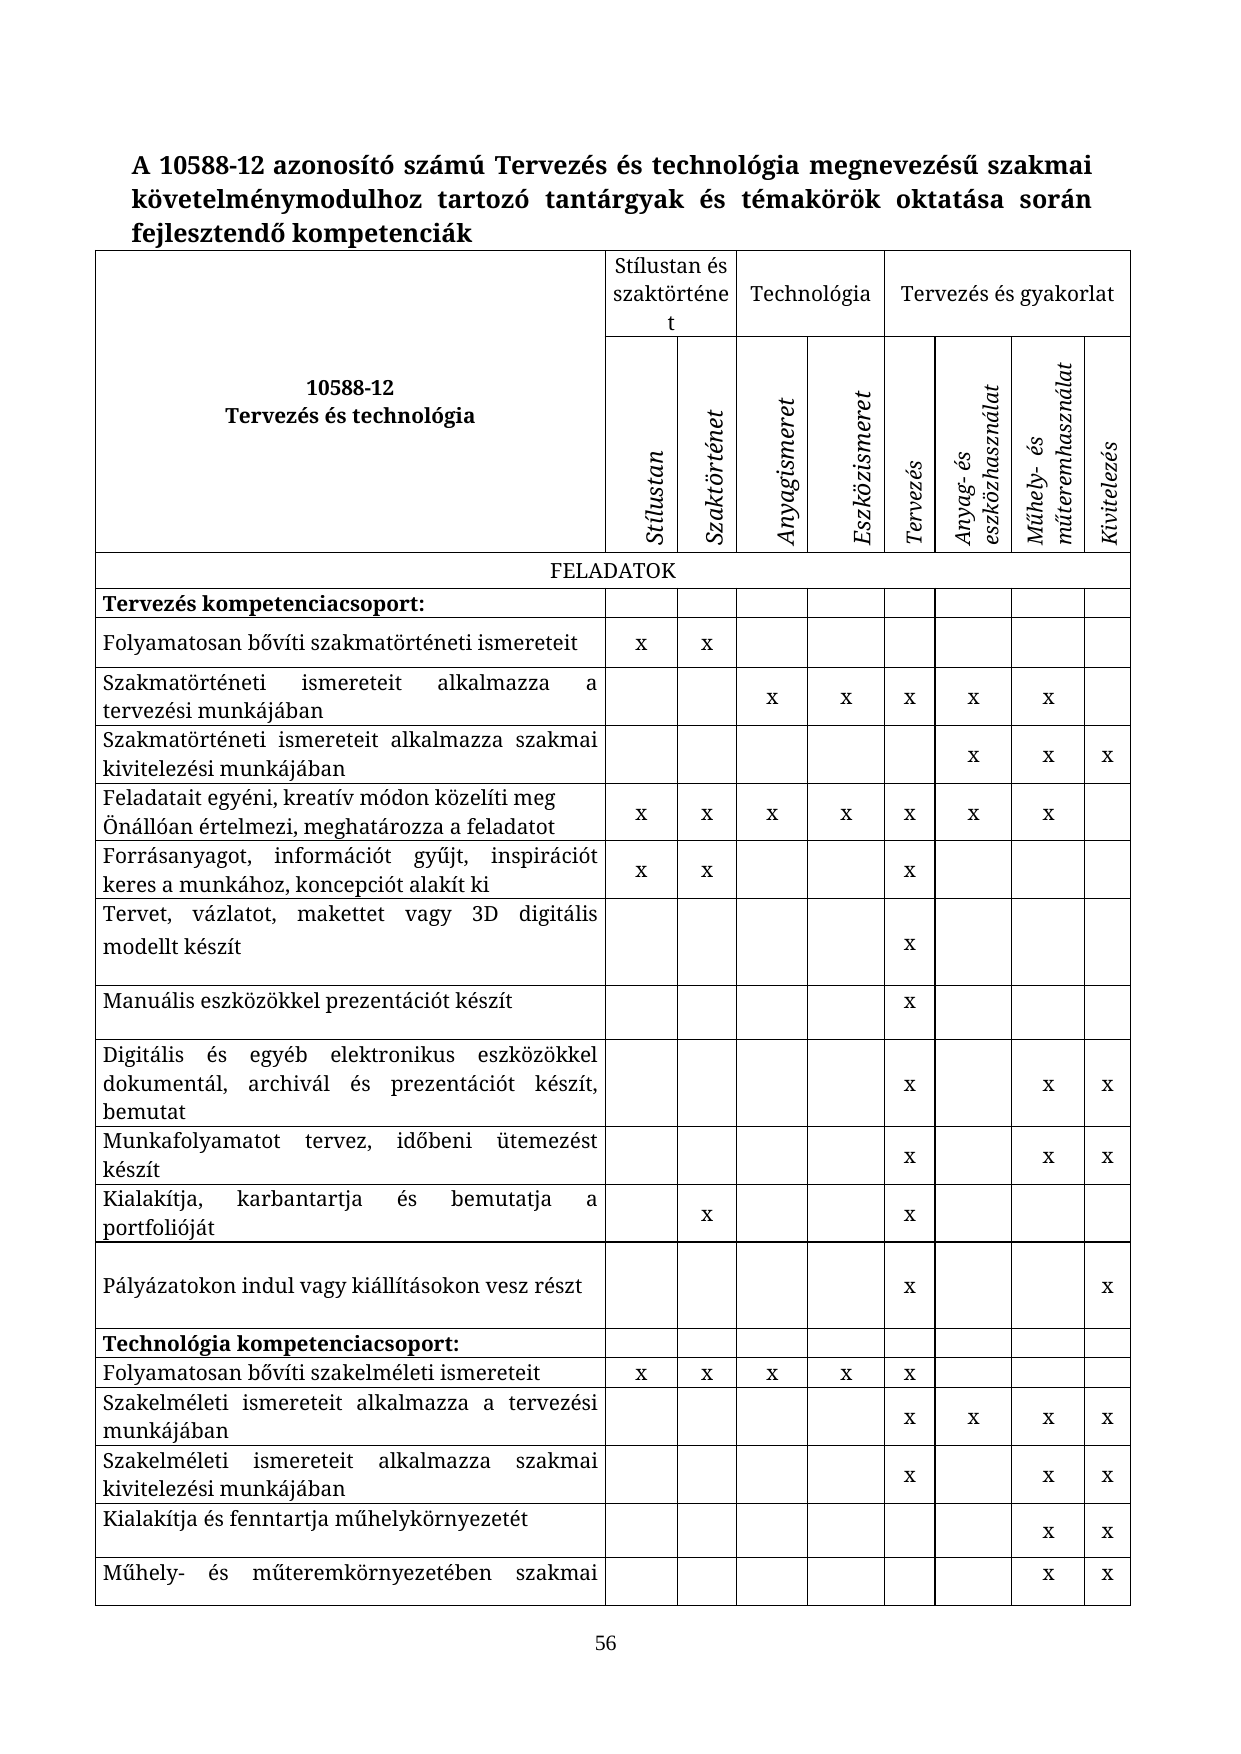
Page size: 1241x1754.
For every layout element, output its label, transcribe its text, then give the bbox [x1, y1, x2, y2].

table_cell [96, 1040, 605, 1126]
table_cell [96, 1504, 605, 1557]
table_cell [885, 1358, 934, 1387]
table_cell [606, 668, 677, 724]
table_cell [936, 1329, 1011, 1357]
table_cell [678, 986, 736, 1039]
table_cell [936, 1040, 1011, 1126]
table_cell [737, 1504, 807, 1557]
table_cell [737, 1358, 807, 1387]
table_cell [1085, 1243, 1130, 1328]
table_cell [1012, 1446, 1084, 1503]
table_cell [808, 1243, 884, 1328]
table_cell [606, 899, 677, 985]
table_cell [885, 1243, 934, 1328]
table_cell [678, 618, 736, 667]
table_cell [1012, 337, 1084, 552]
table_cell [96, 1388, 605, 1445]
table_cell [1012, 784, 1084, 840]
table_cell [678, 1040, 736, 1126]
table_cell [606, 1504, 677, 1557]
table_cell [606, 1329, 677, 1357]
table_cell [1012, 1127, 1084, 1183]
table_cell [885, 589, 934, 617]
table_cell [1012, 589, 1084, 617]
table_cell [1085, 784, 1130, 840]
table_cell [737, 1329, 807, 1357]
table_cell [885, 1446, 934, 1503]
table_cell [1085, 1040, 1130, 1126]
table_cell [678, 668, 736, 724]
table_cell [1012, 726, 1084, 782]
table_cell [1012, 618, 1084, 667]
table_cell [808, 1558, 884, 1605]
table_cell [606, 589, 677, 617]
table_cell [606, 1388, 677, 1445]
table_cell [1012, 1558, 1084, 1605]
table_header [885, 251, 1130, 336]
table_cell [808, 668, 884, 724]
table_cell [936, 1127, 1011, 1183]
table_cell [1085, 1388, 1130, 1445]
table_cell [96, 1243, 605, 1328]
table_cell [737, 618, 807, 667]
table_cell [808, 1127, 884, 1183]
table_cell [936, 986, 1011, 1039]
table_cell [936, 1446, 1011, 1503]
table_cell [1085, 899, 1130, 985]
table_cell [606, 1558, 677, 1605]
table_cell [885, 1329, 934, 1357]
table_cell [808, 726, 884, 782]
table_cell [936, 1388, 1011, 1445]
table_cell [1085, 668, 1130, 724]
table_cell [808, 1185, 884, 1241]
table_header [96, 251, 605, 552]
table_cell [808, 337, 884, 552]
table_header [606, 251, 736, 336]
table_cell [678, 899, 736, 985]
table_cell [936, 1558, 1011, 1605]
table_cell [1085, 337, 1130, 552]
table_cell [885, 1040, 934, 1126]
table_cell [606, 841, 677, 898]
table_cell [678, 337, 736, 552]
text A 10588-12 azonosító számú Tervezés és technológia megnevezésű szakmai követelménymodulhoz tartozó tantárgyak és témakörök oktatása során fejlesztendő kompetenciák [131, 148, 1093, 250]
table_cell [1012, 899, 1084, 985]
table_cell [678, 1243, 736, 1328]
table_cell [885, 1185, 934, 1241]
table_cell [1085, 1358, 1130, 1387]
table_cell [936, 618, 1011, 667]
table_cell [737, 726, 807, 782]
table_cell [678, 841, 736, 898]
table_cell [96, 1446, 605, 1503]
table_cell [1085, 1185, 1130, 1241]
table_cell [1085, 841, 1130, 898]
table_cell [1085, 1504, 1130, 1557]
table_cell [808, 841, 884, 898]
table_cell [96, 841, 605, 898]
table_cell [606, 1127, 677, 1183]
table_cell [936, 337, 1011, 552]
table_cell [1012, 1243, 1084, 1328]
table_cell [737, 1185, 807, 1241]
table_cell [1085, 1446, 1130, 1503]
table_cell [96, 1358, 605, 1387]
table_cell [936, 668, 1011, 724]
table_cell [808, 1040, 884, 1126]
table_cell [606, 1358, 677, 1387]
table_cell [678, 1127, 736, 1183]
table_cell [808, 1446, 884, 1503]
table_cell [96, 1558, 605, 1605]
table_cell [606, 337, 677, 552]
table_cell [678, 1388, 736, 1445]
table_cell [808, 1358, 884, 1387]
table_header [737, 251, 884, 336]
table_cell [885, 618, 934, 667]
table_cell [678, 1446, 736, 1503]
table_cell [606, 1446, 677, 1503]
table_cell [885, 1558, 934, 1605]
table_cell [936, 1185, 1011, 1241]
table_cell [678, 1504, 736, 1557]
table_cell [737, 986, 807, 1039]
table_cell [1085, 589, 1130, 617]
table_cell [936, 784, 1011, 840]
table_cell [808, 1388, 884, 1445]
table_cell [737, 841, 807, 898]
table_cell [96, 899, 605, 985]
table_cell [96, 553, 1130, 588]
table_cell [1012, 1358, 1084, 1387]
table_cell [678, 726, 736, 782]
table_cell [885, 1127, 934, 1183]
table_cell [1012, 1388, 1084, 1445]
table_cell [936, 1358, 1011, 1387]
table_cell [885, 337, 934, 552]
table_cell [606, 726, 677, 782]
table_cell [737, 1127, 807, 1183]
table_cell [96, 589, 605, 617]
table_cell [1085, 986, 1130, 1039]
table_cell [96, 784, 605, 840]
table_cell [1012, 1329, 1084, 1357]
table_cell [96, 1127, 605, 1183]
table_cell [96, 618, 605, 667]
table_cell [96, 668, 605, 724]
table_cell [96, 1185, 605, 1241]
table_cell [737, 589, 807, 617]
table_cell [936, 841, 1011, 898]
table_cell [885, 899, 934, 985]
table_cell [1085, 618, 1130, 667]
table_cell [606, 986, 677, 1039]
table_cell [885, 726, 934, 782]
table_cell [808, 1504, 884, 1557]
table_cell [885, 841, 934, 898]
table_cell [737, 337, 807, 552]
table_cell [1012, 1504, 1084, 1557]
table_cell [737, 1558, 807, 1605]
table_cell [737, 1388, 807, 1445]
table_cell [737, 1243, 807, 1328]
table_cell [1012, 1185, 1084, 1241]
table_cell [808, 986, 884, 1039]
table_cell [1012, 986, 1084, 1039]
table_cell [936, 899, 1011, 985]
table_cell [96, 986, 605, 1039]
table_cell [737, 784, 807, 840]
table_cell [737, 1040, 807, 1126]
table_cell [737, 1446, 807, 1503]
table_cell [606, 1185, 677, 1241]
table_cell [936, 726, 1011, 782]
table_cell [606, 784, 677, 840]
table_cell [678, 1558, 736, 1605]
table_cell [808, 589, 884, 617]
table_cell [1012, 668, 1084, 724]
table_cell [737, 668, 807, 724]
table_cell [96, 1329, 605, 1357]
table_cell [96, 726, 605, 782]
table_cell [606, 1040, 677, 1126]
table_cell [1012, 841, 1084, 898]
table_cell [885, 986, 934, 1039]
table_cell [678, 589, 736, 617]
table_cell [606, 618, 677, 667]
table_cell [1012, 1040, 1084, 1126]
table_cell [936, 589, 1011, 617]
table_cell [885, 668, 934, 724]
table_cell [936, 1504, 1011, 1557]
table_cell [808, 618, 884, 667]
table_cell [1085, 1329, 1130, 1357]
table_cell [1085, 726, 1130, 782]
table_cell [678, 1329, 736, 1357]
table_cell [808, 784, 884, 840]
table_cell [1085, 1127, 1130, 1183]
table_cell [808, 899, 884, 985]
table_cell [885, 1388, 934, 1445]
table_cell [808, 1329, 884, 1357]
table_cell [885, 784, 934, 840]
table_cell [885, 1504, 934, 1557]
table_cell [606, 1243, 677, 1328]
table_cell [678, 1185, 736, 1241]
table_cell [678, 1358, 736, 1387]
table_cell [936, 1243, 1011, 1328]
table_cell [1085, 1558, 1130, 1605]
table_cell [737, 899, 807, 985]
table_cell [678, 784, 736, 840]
